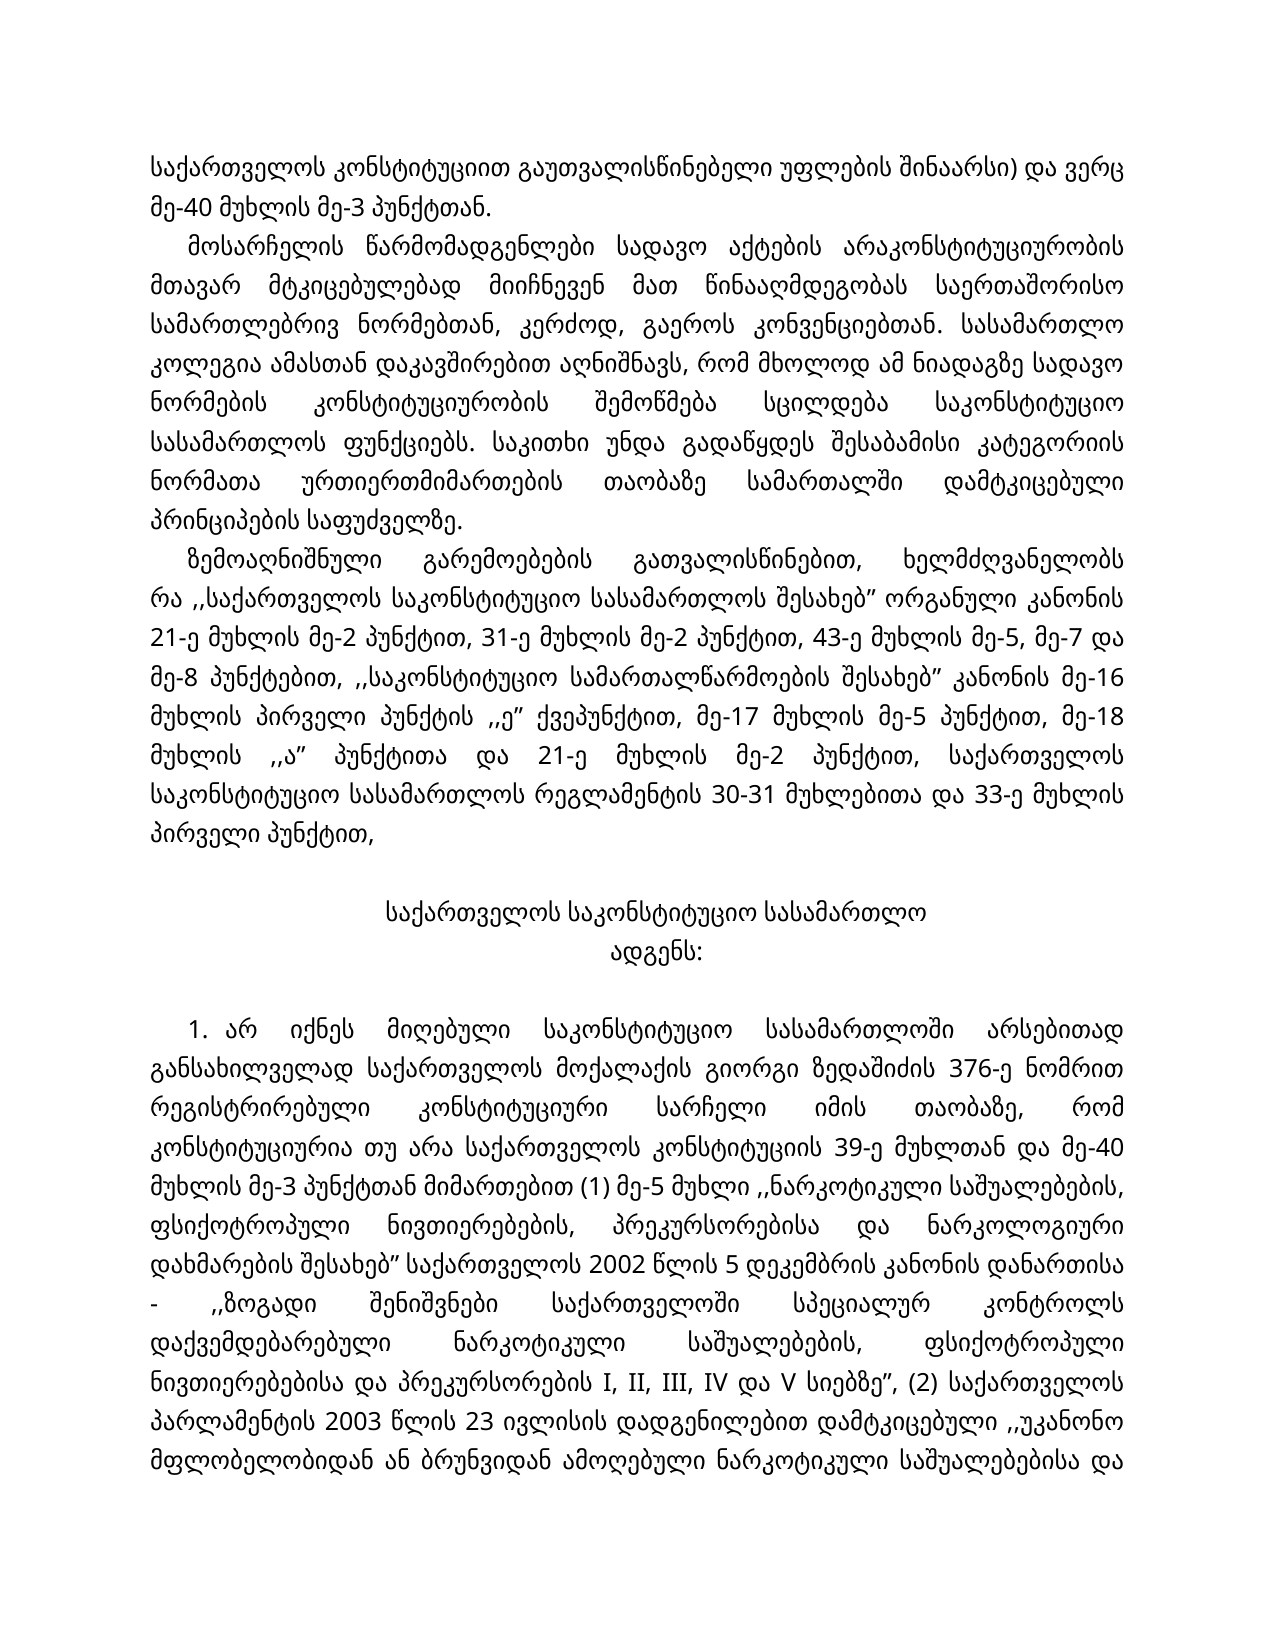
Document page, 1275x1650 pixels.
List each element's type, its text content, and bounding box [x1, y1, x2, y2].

text საქართველოს საკონსტიტუციო სასამართლო [150, 894, 1125, 928]
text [150, 1012, 1125, 1477]
text ადგენს: [150, 933, 1125, 967]
text ზემოაღნიშნული გარემოებების გათვალისწინებით, ხელმძღვანელობს რა ,,საქართველოს საკონსტიტუციო სასამართლოს შესახებ” ორგანული კანონის 21-ე მუხლის მე-2 პუნქტით, 31-ე მუხლის მე-2 პუნქტით, 43-ე მუხლის მე-5, მე-7 და მე-8 პუნქტებით, ,,საკონსტიტუციო სამართალწარმოების შესახებ” კანონის მე-16 მუხლის პირველი პუნქტის ,,ე” ქვეპუნქტით, მე-17 მუხლის მე-5 პუნქტით, მე-18 მუხლის ,,ა” პუნქტითა და 21-ე მუხლის მე-2 პუნქტით, საქართველოს საკონსტიტუციო სასამართლოს რეგლამენტის 30-31 მუხლებითა და 33-ე მუხლის პირველი პუნქტით, [150, 542, 1125, 850]
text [150, 150, 1125, 223]
text მოსარჩელის წარმომადგენლები სადავო აქტების არაკონსტიტუციურობის მთავარ მტკიცებულებად მიიჩნევენ მათ წინააღმდეგობას საერთაშორისო სამართლებრივ ნორმებთან, კერძოდ, გაეროს კონვენციებთან. სასამართლო კოლეგია ამასთან დაკავშირებით აღნიშნავს, რომ მხოლოდ ამ ნიადაგზე სადავო ნორმების კონსტიტუციურობის შემოწმება სცილდება საკონსტიტუციო სასამართლოს ფუნქციებს. საკითხი უნდა გადაწყდეს შესაბამისი კატეგორიის ნორმათა ურთიერთმიმართების თაობაზე სამართალში დამტკიცებული პრინციპების საფუძველზე. [150, 228, 1125, 537]
